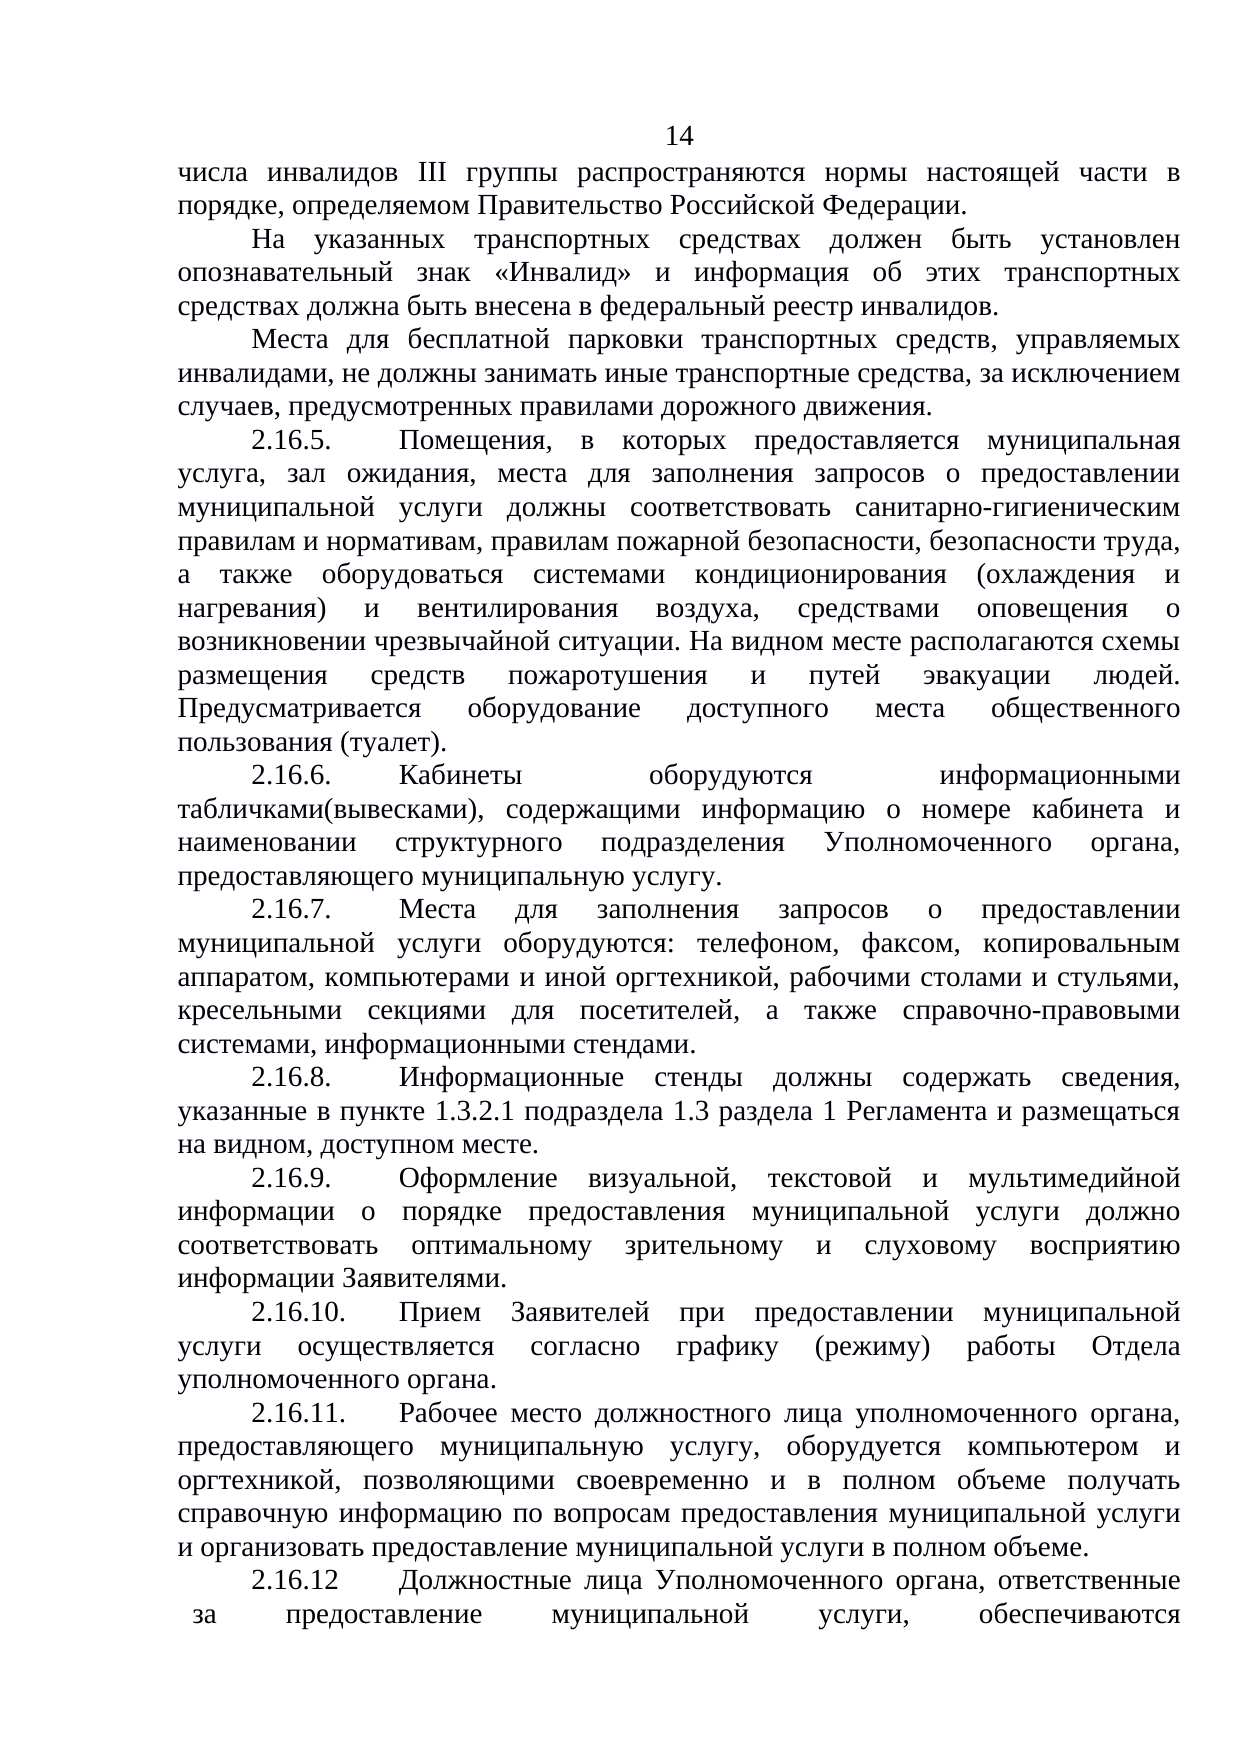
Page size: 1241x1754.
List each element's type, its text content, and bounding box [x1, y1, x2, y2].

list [192, 1562, 1181, 1629]
list Оформление визуальной, текстовой и мультимедийной информации о порядке предоставления муниципальной услуги должно соответствовать оптимальному зрительному и слуховому восприятию информации Заявителями. [177, 1160, 1181, 1294]
list Кабинеты оборудуются информационными табличками(вывесками), содержащими информацию о номере кабинета и наименовании структурного подразделения Уполномоченного органа, предоставляющего муниципальную услугу. [177, 757, 1181, 892]
list Информационные стенды должны содержать сведения, указанные в пункте 1.3.2.1 подраздела 1.3 раздела 1 Регламента и размещаться на видном, доступном месте. [177, 1059, 1181, 1160]
text На указанных транспортных средствах должен быть установлен опознавательный знак «Инвалид» и информация об этих транспортных средствах должна быть внесена в федеральный реестр инвалидов. [177, 221, 1181, 321]
list Рабочее место должностного лица уполномоченного органа, предоставляющего муниципальную услугу, оборудуется компьютером и оргтехникой, позволяющими своевременно и в полном объеме получать справочную информацию по вопросам предоставления муниципальной услуги и организовать предоставление муниципальной услуги в полном объеме. [177, 1395, 1181, 1562]
list Прием Заявителей при предоставлении муниципальной услуги осуществляется согласно графику (режиму) работы Отдела уполномоченного органа. [177, 1294, 1181, 1395]
text Места для бесплатной парковки транспортных средств, управляемых инвалидами, не должны занимать иные транспортные средства, за исключением случаев, предусмотренных правилами дорожного движения. [177, 321, 1181, 422]
list Места для заполнения запросов о предоставлении муниципальной услуги оборудуются: телефоном, факсом, копировальным аппаратом, компьютерами и иной оргтехникой, рабочими столами и стульями, кресельными секциями для посетителей, а также справочно-правовыми системами, информационными стендами. [177, 892, 1181, 1059]
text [177, 154, 1181, 221]
list Помещения, в которых предоставляется муниципальная услуга, зал ожидания, места для заполнения запросов о предоставлении муниципальной услуги должны соответствовать санитарно-гигиеническим правилам и нормативам, правилам пожарной безопасности, безопасности труда, а также оборудоваться системами кондиционирования (охлаждения и нагревания) и вентилирования воздуха, средствами оповещения о возникновении чрезвычайной ситуации. На видном месте располагаются схемы размещения средств пожаротушения и путей эвакуации людей. Предусматривается оборудование доступного места общественного пользования (туалет). [177, 422, 1181, 757]
